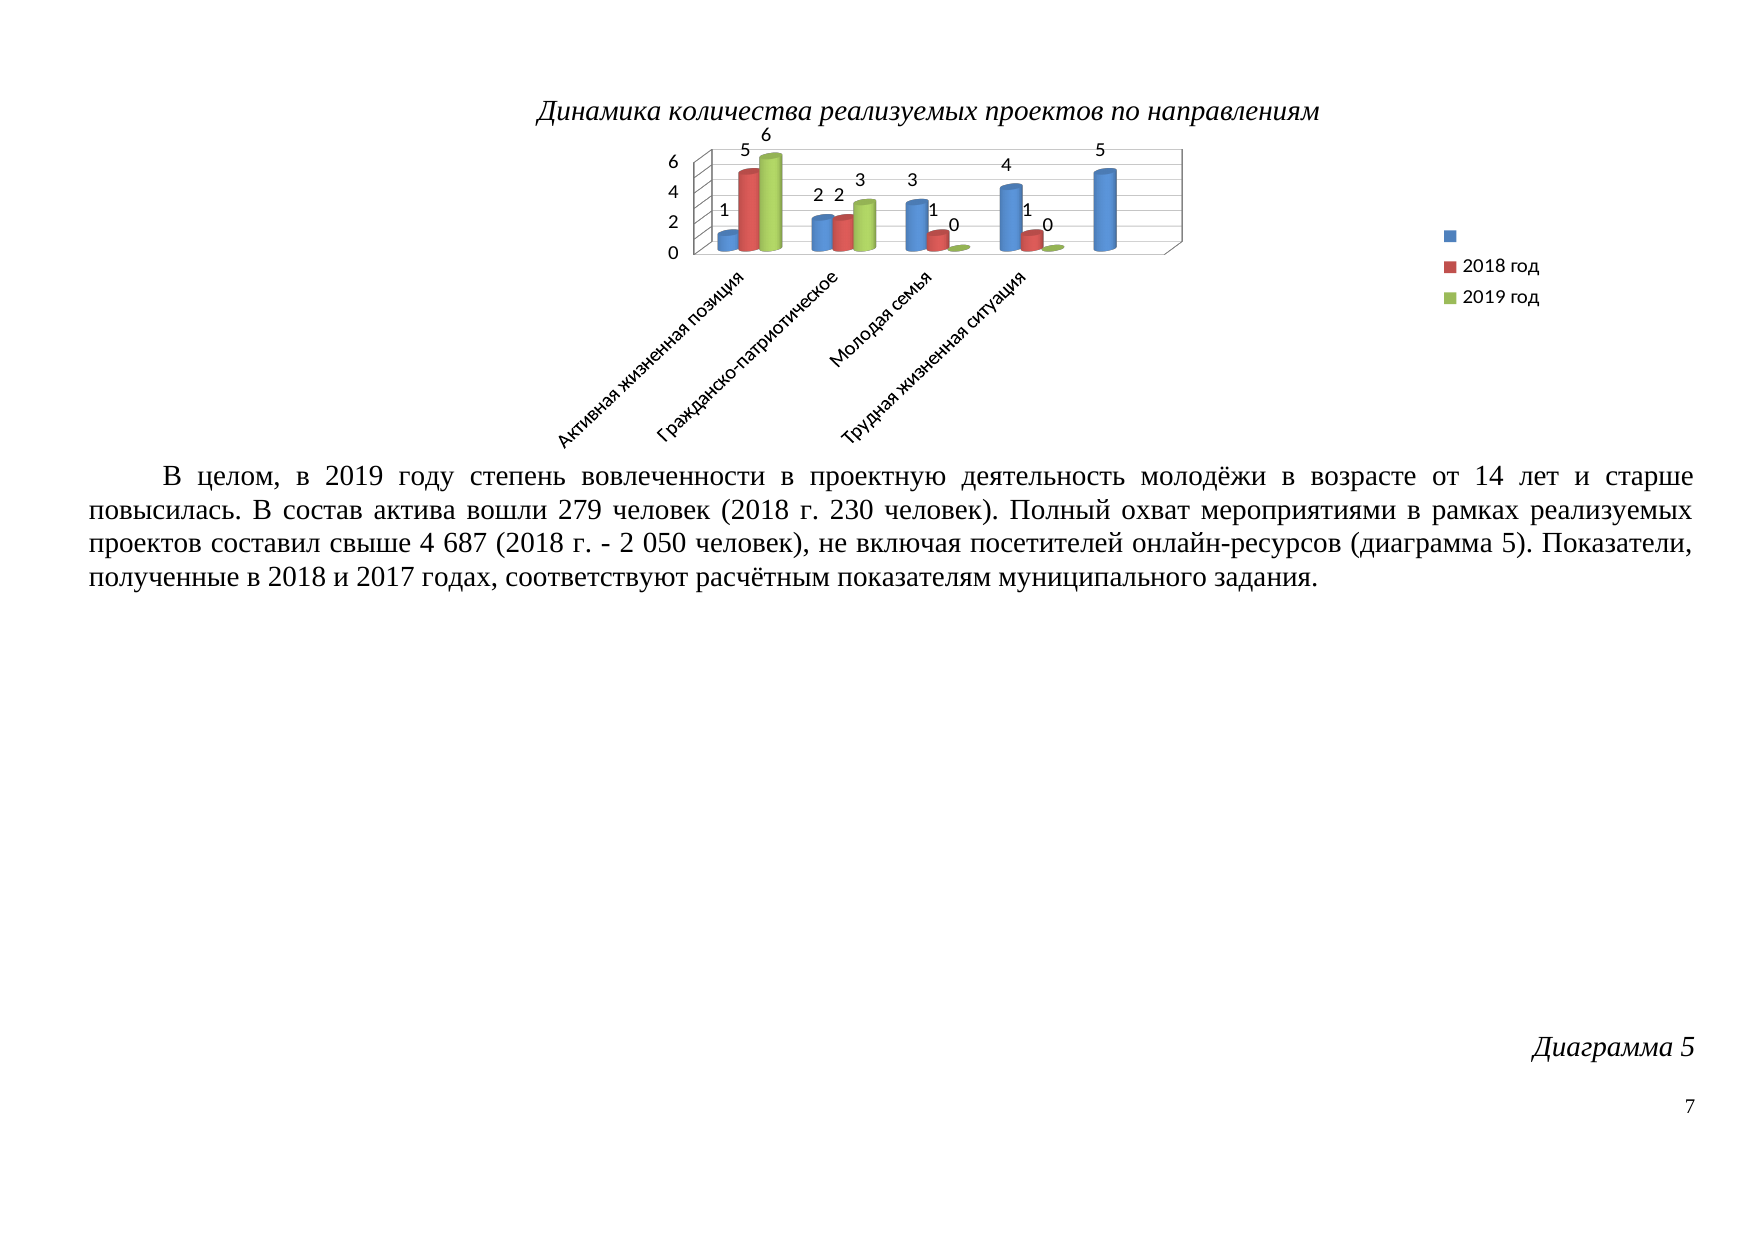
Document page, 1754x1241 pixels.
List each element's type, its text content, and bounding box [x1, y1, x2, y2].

text Диаграмма 5 [89, 1029, 1695, 1062]
text В целом, в 2019 году степень вовлеченности в проектную деятельность молодёжи в возрасте от 14 лет и старше повысилась. В состав актива вошли 279 человек (2018 г. 230 человек). Полный охват мероприятиями в рамках реализуемых проектов составил свыше 4 687 (2018 г. - 2 050 человек), не включая посетителей онлайн-ресурсов (диаграмма 5). Показатели, полученные в 2018 и 2017 годах, соответствуют расчётным показателям муниципального задания. [89, 458, 1695, 593]
text Динамика количества реализуемых проектов по направлениям [89, 93, 1695, 126]
